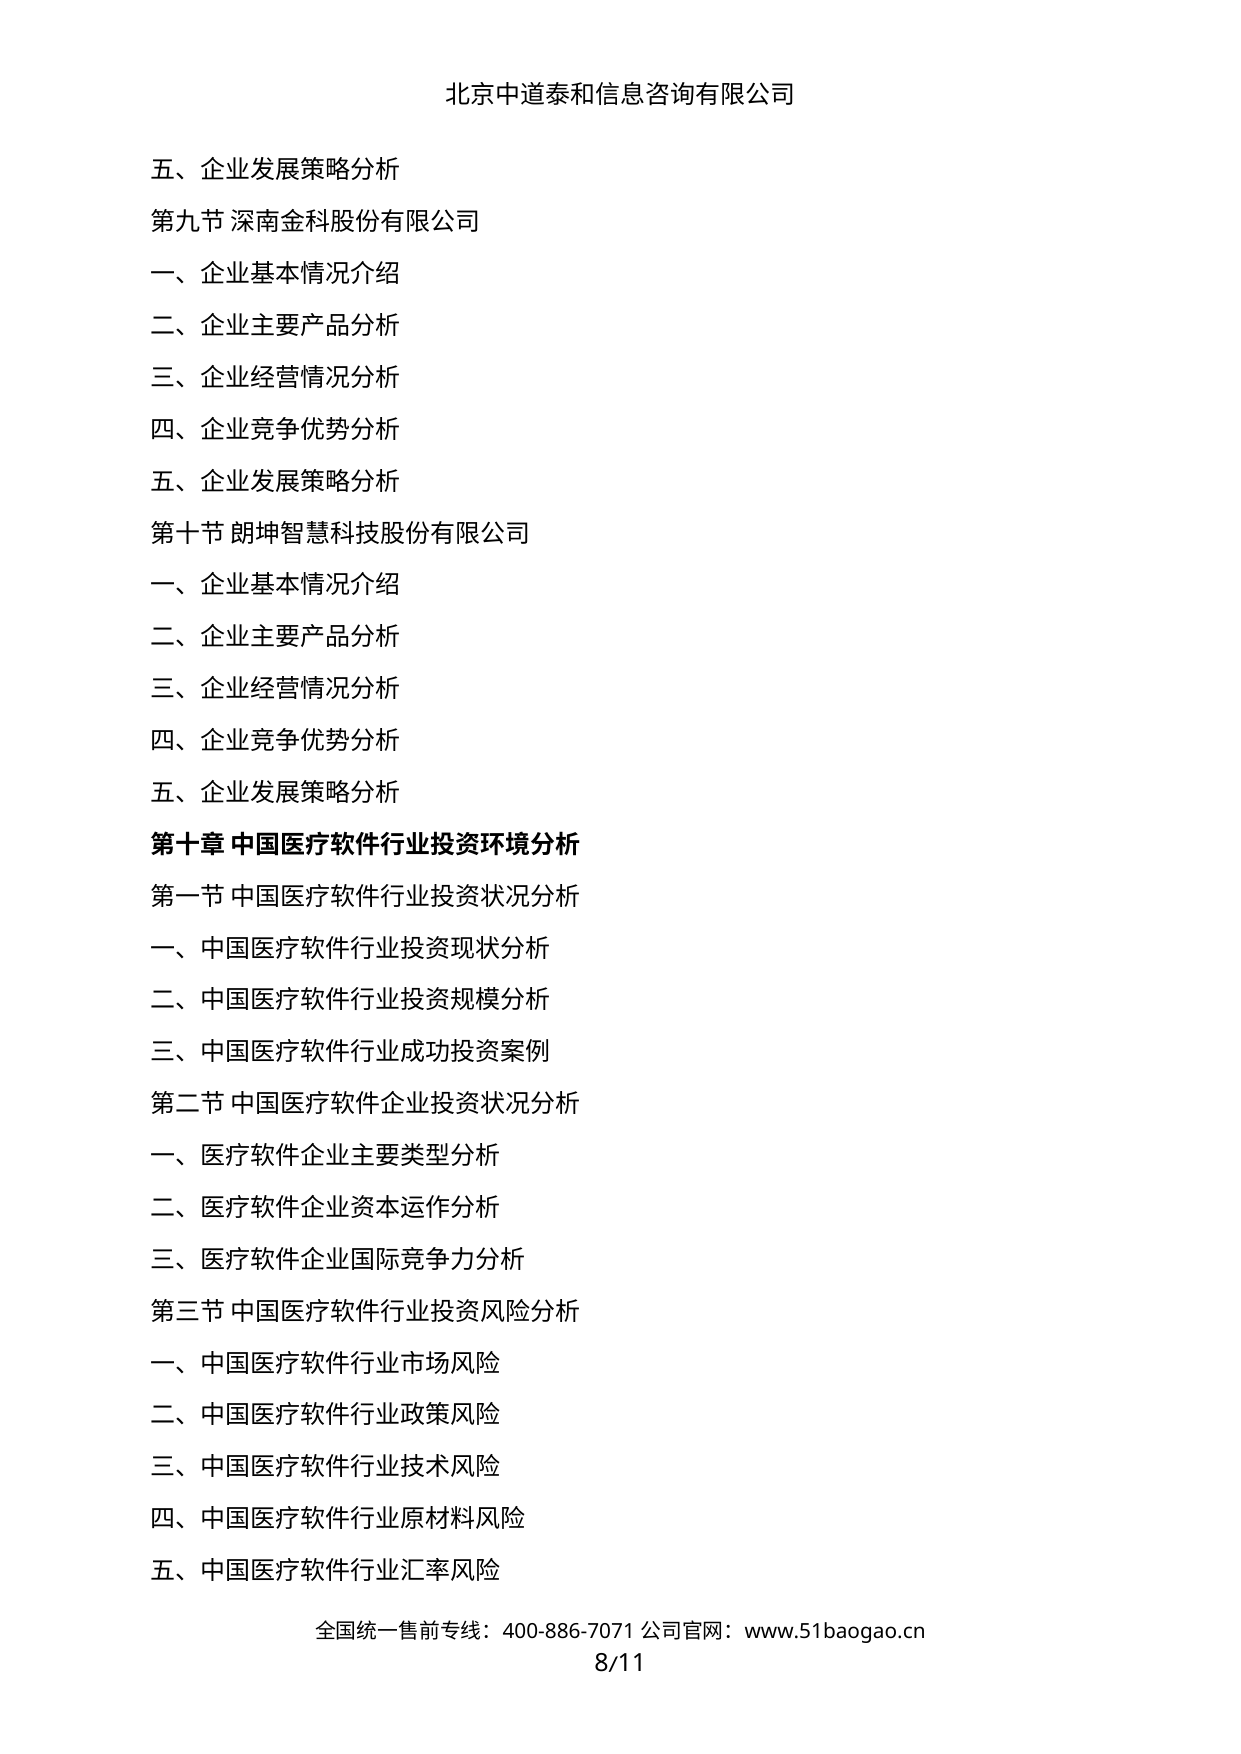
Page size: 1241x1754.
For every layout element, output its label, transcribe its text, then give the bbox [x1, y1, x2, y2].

text 四、中国医疗软件行业原材料风险 [150, 1499, 1090, 1535]
text 一、中国医疗软件行业投资现状分析 [150, 928, 1090, 964]
text 三、企业经营情况分析 [150, 669, 1090, 705]
text 二、企业主要产品分析 [150, 617, 1090, 653]
text 一、企业基本情况介绍 [150, 254, 1090, 290]
text 第三节 中国医疗软件行业投资风险分析 [150, 1291, 1090, 1327]
text 四、企业竞争优势分析 [150, 721, 1090, 757]
text 第十节 朗坤智慧科技股份有限公司 [150, 513, 1090, 549]
text 第九节 深南金科股份有限公司 [150, 202, 1090, 238]
text 五、企业发展策略分析 [150, 461, 1090, 497]
text 二、中国医疗软件行业政策风险 [150, 1395, 1090, 1431]
text 五、企业发展策略分析 [150, 772, 1090, 809]
text 一、企业基本情况介绍 [150, 565, 1090, 601]
text 五、企业发展策略分析 [150, 150, 1090, 186]
text 第二节 中国医疗软件企业投资状况分析 [150, 1084, 1090, 1120]
text 五、中国医疗软件行业汇率风险 [150, 1551, 1090, 1587]
text 一、医疗软件企业主要类型分析 [150, 1136, 1090, 1172]
text 三、中国医疗软件行业成功投资案例 [150, 1032, 1090, 1068]
text 第一节 中国医疗软件行业投资状况分析 [150, 876, 1090, 912]
text 三、企业经营情况分析 [150, 357, 1090, 394]
text 第十章 中国医疗软件行业投资环境分析 [150, 824, 1090, 861]
text 二、企业主要产品分析 [150, 306, 1090, 342]
text 四、企业竞争优势分析 [150, 409, 1090, 446]
text 二、中国医疗软件行业投资规模分析 [150, 980, 1090, 1016]
text 二、医疗软件企业资本运作分析 [150, 1187, 1090, 1224]
text 一、中国医疗软件行业市场风险 [150, 1343, 1090, 1379]
text 三、中国医疗软件行业技术风险 [150, 1447, 1090, 1483]
text 三、医疗软件企业国际竞争力分析 [150, 1239, 1090, 1276]
